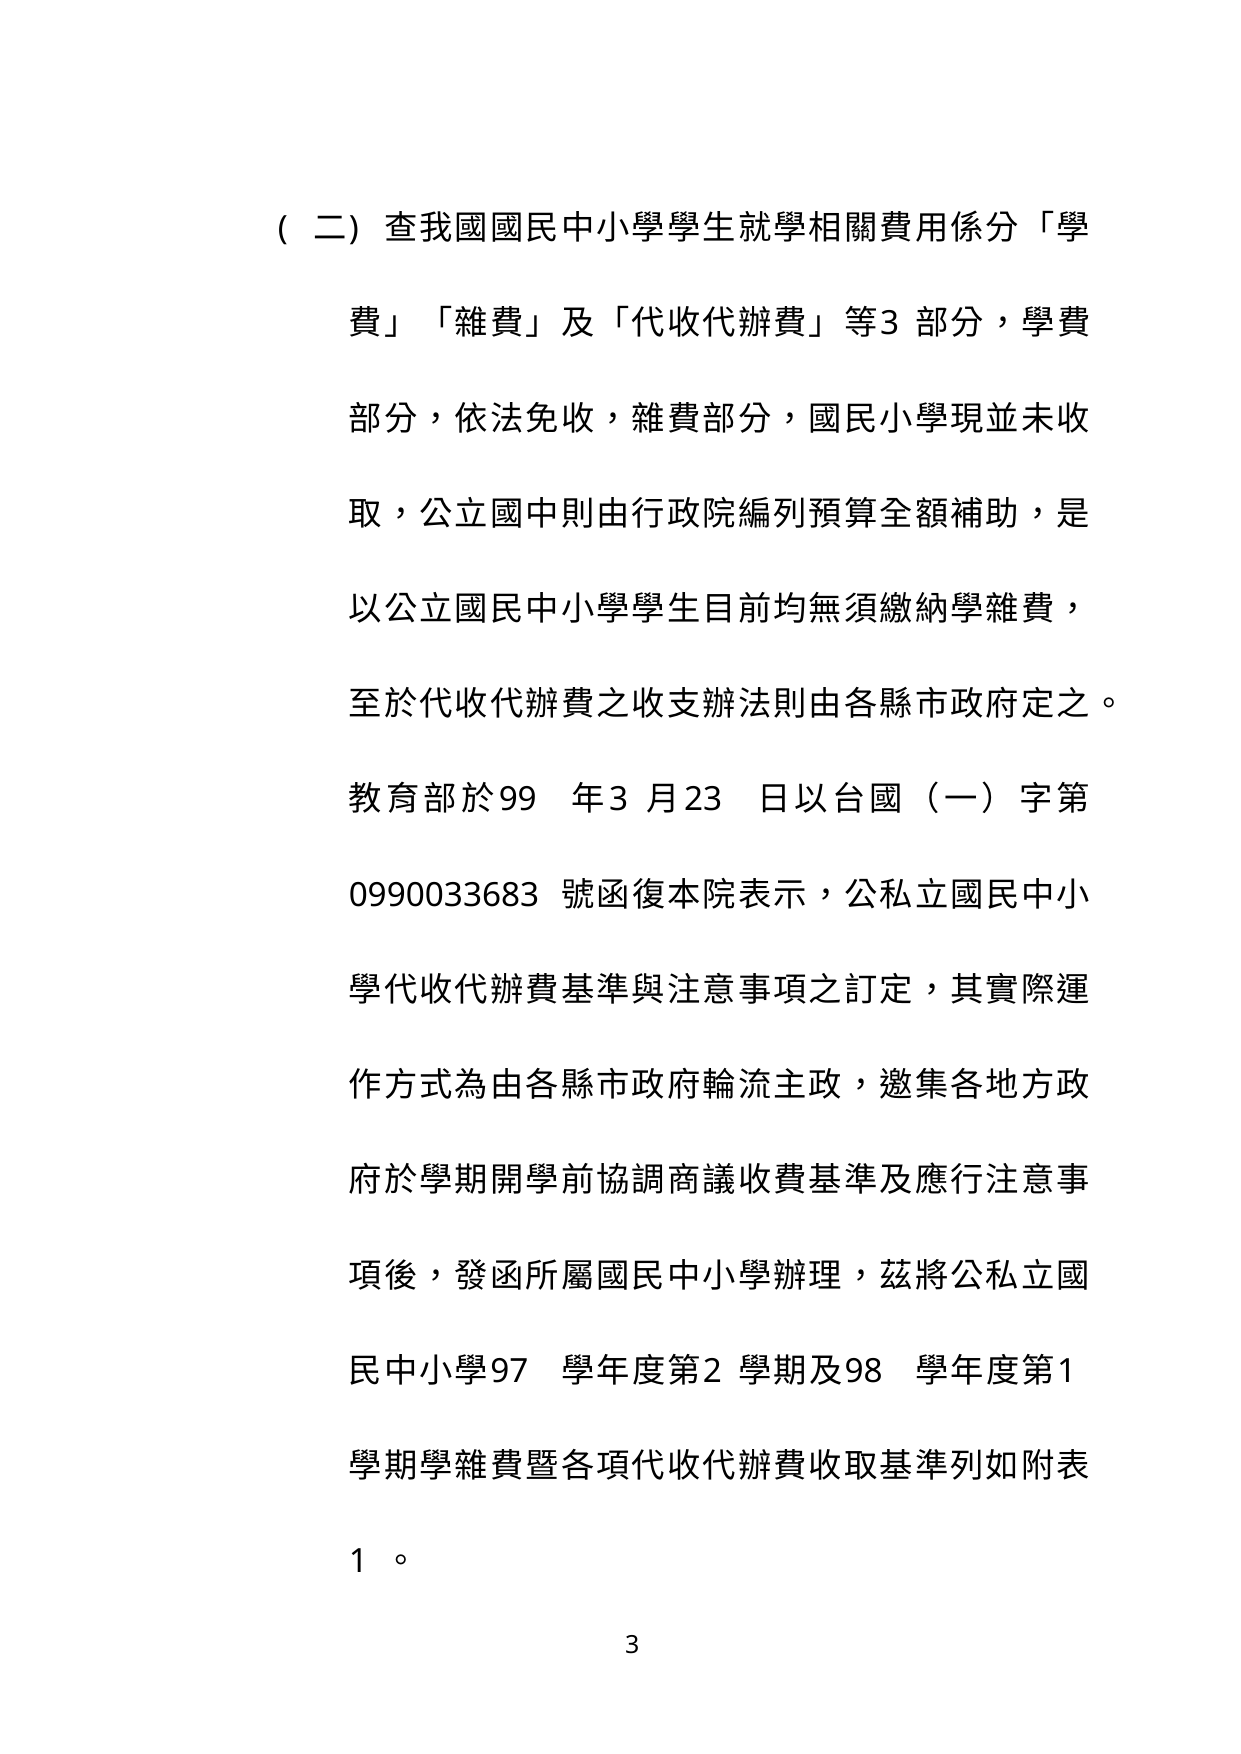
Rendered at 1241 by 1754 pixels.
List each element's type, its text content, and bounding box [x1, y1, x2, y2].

subtitle 查我國國民中小學學生就學相關費用係分「學費」「雜費」及「代收代辦費」等3部分，學費部分，依法免收，雜費部分，國民小學現並未收取，公立國中則由行政院編列預算全額補助，是以公立國民中小學學生目前均無須繳納學雜費，至於代收代辦費之收支辦法則由各縣市政府定之。教育部於99年3月23日以台國（一）字第0990033683號函復本院表示，公私立國民中小學代收代辦費基準與注意事項之訂定，其實際運作方式為由各縣市政府輪流主政，邀集各地方政府於學期開學前協調商議收費基準及應行注意事項後，發函所屬國民中小學辦理，茲將公私立國民中小學97學年度第2學期及98學年度第1學期學雜費暨各項代收代辦費收取基準列如附表1。 [245, 178, 1092, 1606]
